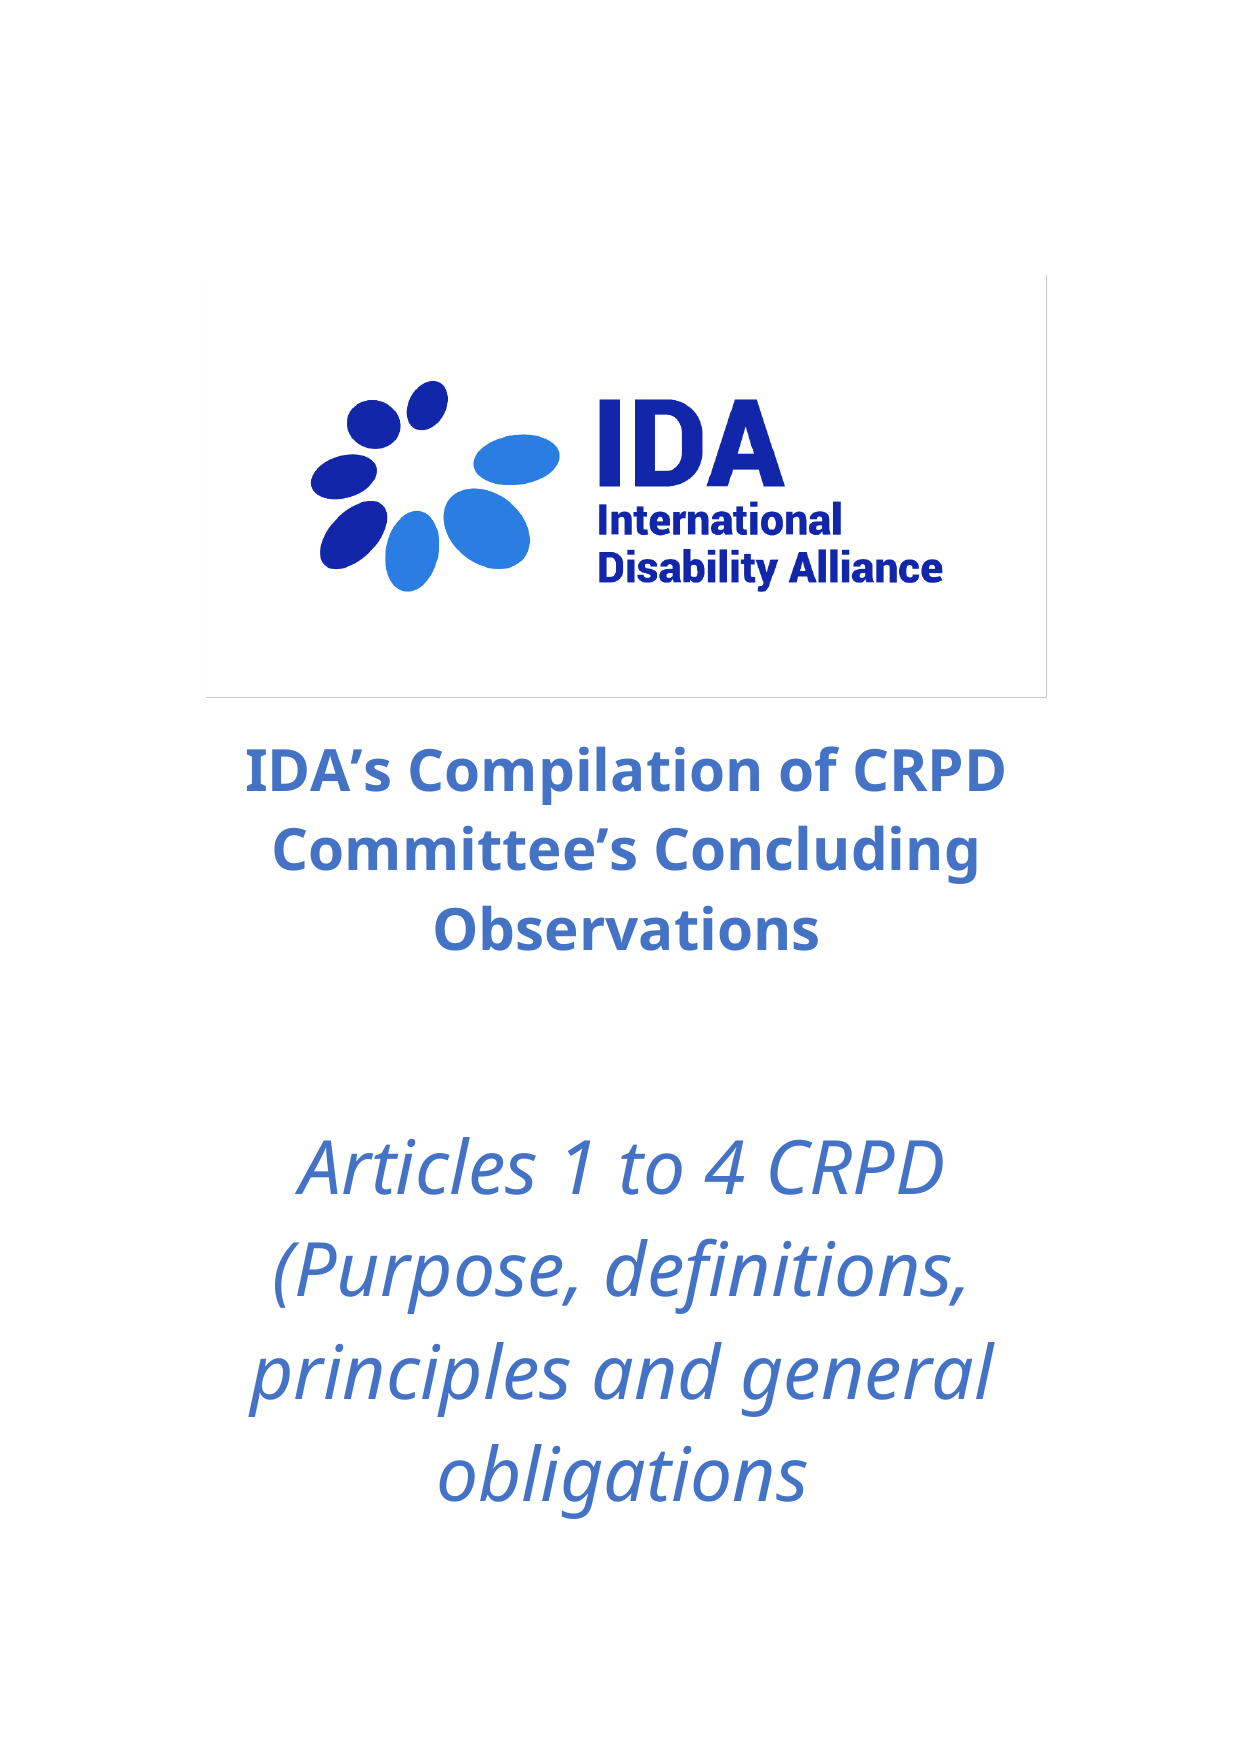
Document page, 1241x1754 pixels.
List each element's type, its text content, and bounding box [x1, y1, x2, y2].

text Articles 1 to 4 CRPD [162, 1114, 1090, 1217]
text IDA’s Compilation of CRPD Committee’s Concluding Observations [162, 728, 1090, 967]
text (Purpose, definitions, principles and general obligations [162, 1217, 1090, 1523]
picture [206, 275, 1047, 698]
